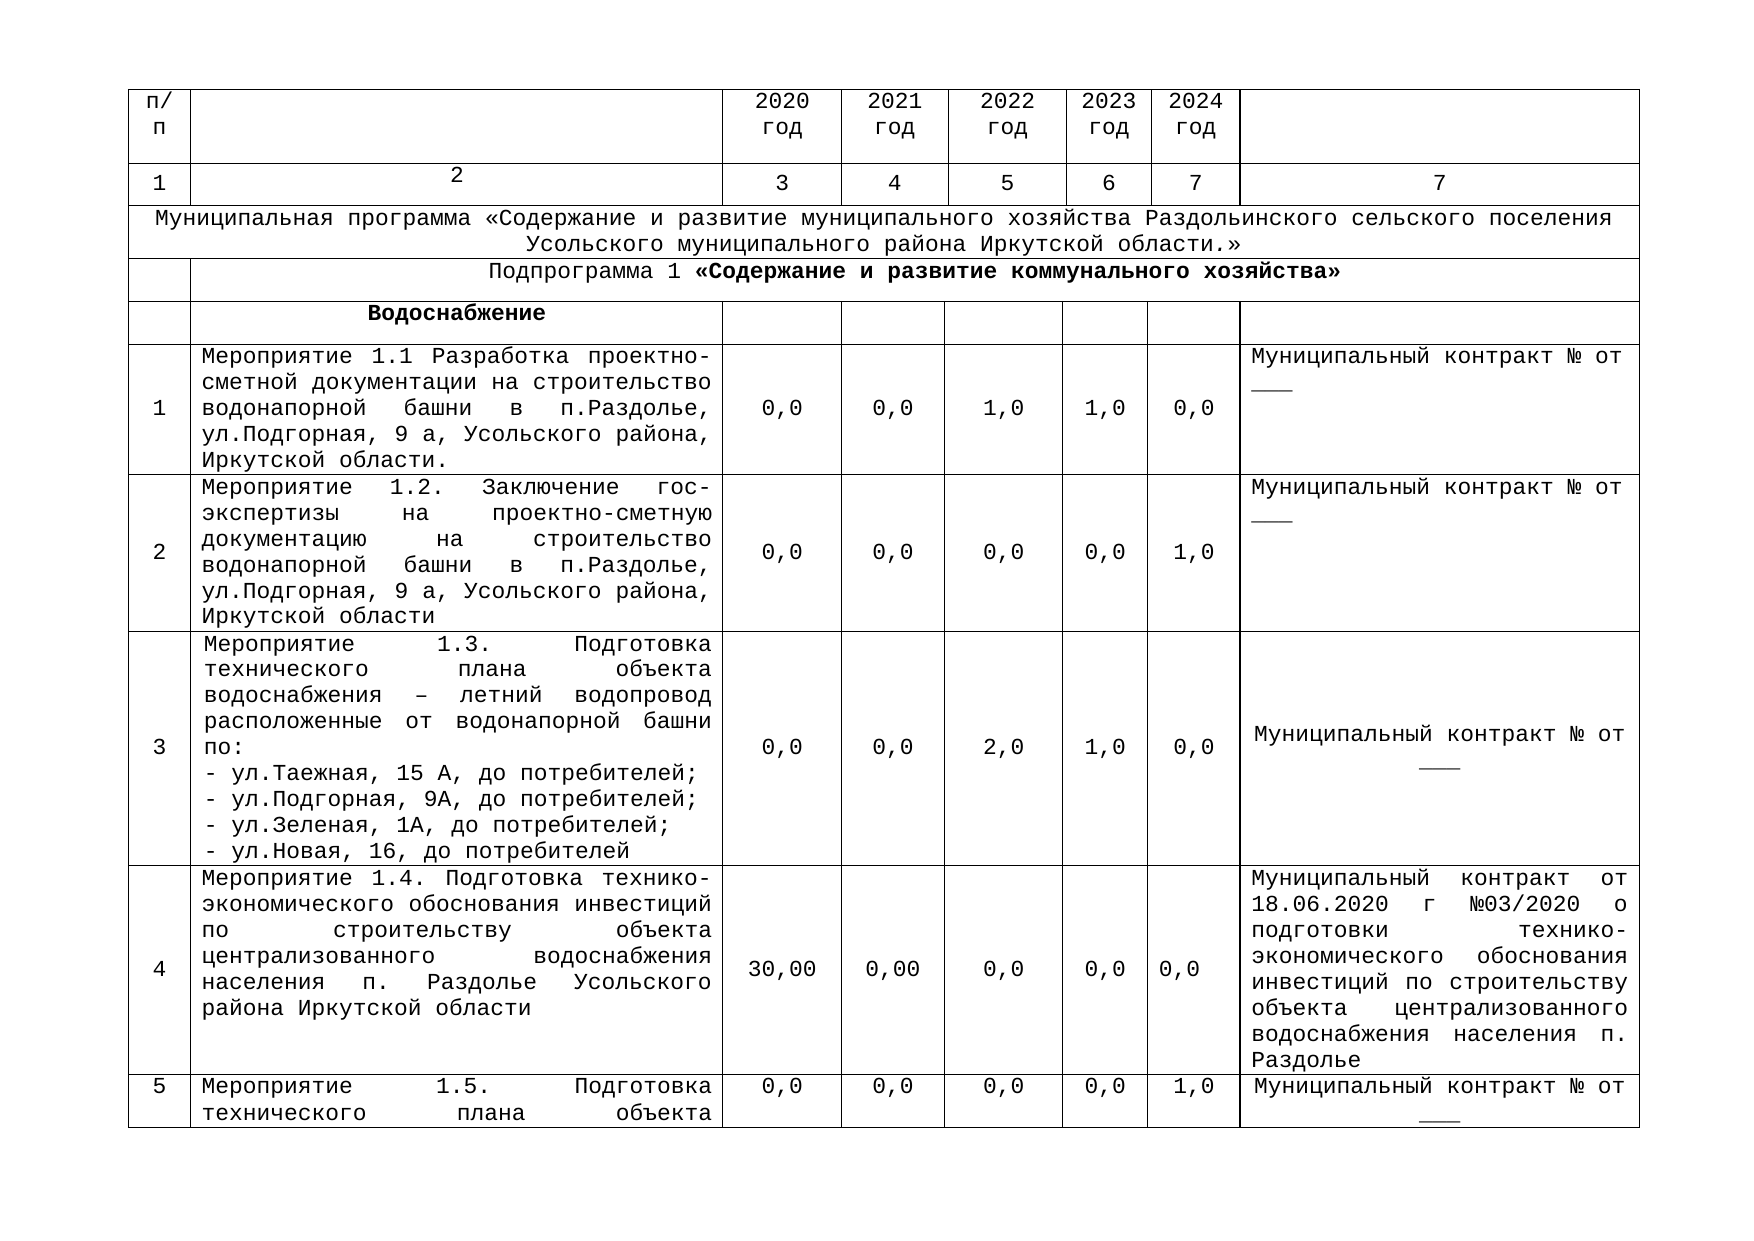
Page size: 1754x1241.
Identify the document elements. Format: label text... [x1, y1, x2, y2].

table_cell 0,0 [723, 475, 841, 631]
table_cell 7 [1152, 164, 1239, 205]
table_cell 5 [949, 164, 1066, 205]
table_cell 5 [129, 1075, 190, 1127]
table_cell 0,0 [723, 1075, 841, 1127]
table_cell 3 [129, 632, 190, 865]
table_cell [945, 302, 1062, 343]
table_cell 4 [842, 164, 948, 205]
table_cell Водоснабжение [191, 302, 722, 343]
table_cell 0,0 [945, 866, 1062, 1074]
table_cell Мероприятие 1.1 Разработка проектно-сметной документации на строительство водонапорной башни в п.Раздолье, ул.Подгорная, 9 а, Усольского района, Иркутской области. [191, 345, 722, 474]
table_cell 1 [129, 164, 190, 205]
table_cell Муниципальный контракт от 18.06.2020 г №03/2020 о подготовки технико-экономического обоснования инвестиций по строительству объекта централизованного водоснабжения населения п. Раздолье [1241, 866, 1639, 1074]
table_cell 0,00 [842, 866, 944, 1074]
table_cell Мероприятие 1.2. Заключение гос-экспертизы на проектно-сметную документацию на строительство водонапорной башни в п.Раздолье, ул.Подгорная, 9 а, Усольского района, Иркутской области [191, 475, 722, 631]
table_cell 0,0 [723, 345, 841, 474]
table_cell 0,0 [723, 632, 841, 865]
table_cell 2022 год [949, 90, 1066, 162]
table_cell 2020 год [723, 90, 841, 162]
table_cell 1,0 [1148, 1075, 1239, 1127]
table_cell 2,0 [945, 632, 1062, 865]
table_cell [1148, 302, 1239, 343]
table_cell [723, 302, 841, 343]
table_cell 0,0 [1063, 475, 1147, 631]
table_cell Мероприятие 1.4. Подготовка технико-экономического обоснования инвестиций по строительству объекта централизованного водоснабжения населения п. Раздолье Усольского района Иркутской области [191, 866, 722, 1074]
table_cell [1063, 302, 1147, 343]
table_cell 0,0 [842, 632, 944, 865]
table_cell 3 [723, 164, 841, 205]
table_cell 0,0 [945, 1075, 1062, 1127]
table_cell [1241, 302, 1639, 343]
table_cell 2023 год [1067, 90, 1151, 162]
table_cell Подпрограмма 1 «Содержание и развитие коммунального хозяйства» [191, 259, 1639, 301]
table_cell 0,0 [842, 475, 944, 631]
table_cell 0,0 [1063, 866, 1147, 1074]
table_cell 1,0 [1148, 475, 1239, 631]
table_cell 2024 год [1152, 90, 1239, 162]
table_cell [1241, 1075, 1639, 1127]
table_cell 0,0 [945, 475, 1062, 631]
table_cell [1241, 90, 1639, 162]
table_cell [191, 1075, 722, 1127]
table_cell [191, 90, 722, 162]
table_cell 2021 год [842, 90, 948, 162]
table_cell 0,0 [1148, 866, 1239, 1074]
table_cell Муниципальный контракт № от ___ [1241, 475, 1639, 631]
table_cell 1,0 [1063, 345, 1147, 474]
table_cell 6 [1067, 164, 1151, 205]
table_cell Муниципальный контракт № от ___ [1241, 632, 1639, 865]
table_cell Мероприятие 1.3. Подготовка технического плана объекта водоснабжения – летний водопровод расположенные от водонапорной башни по: - ул.Таежная, 15 А, до потребителей; - ул.Подгорная, 9А, до потребителей; - ул.Зеленая, 1А, до потребителей; - ул.Новая, 16, до потребителей [191, 632, 722, 865]
table_cell 0,0 [1148, 345, 1239, 474]
table_cell Муниципальный контракт № от ___ [1241, 345, 1639, 474]
table_cell 0,0 [842, 1075, 944, 1127]
table_cell [129, 259, 190, 301]
table_cell 30,00 [723, 866, 841, 1074]
table_cell 4 [129, 866, 190, 1074]
table_cell [842, 302, 944, 343]
table_cell 2 [129, 475, 190, 631]
table_cell 1,0 [945, 345, 1062, 474]
table_cell 0,0 [842, 345, 944, 474]
table_cell [129, 302, 190, 343]
table_cell 0,0 [1063, 1075, 1147, 1127]
table_cell № п/п [129, 90, 190, 162]
table_cell 2 [191, 164, 722, 205]
table_cell Муниципальная программа «Содержание и развитие муниципального хозяйства Раздольинского сельского поселения Усольского муниципального района Иркутской области.» [129, 206, 1639, 258]
table_cell 1 [129, 345, 190, 474]
table_cell 1,0 [1063, 632, 1147, 865]
table_cell 0,0 [1148, 632, 1239, 865]
table_cell 7 [1241, 164, 1639, 205]
